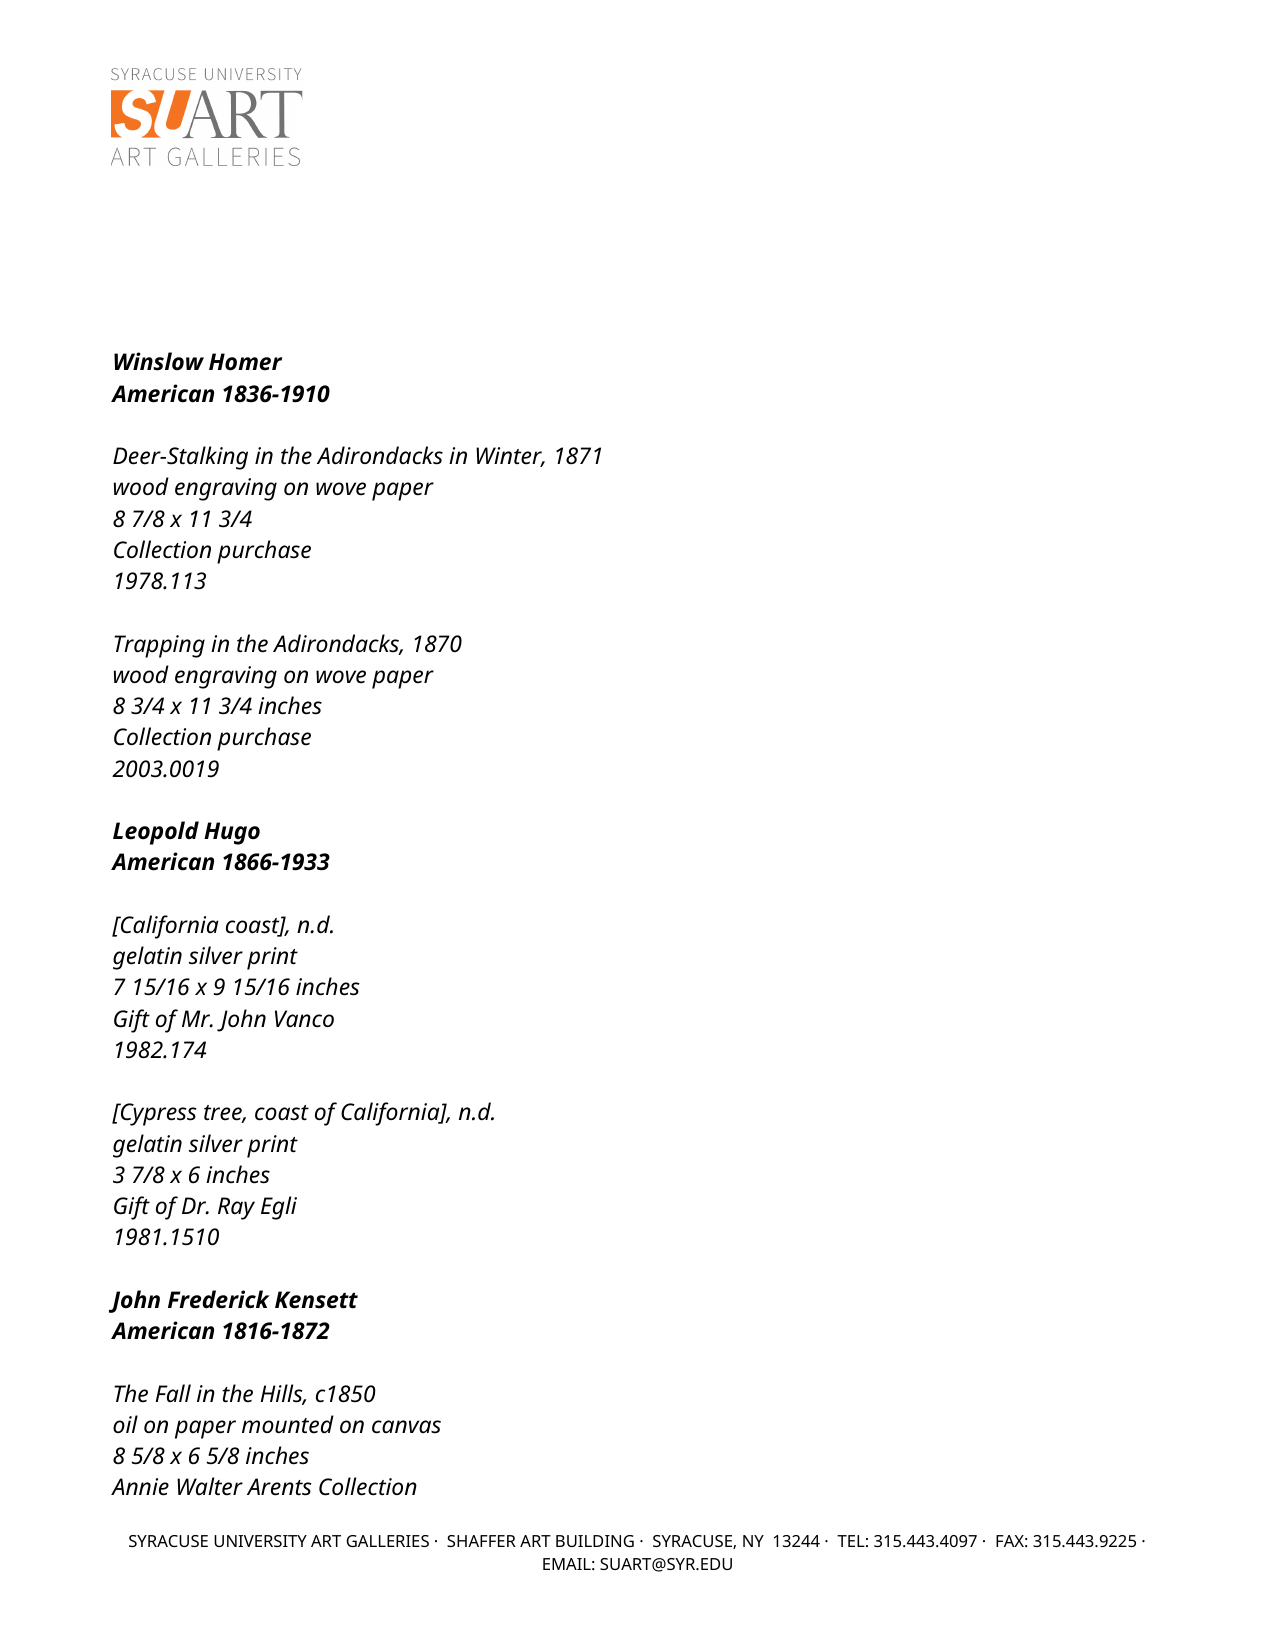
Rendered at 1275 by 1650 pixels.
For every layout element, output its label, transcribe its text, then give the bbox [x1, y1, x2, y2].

text 1982.174 [112, 1034, 1162, 1065]
text Gift of Dr. Ray Egli [112, 1190, 1162, 1221]
text 8 7/8 x 11 3/4 [112, 502, 1162, 534]
text wood engraving on wove paper [112, 659, 1162, 690]
text Annie Walter Arents Collection [112, 1471, 1162, 1502]
text Gift of Mr. John Vanco [112, 1002, 1162, 1034]
text Deer-Stalking in the Adirondacks in Winter, 1871 [112, 440, 1162, 471]
text gelatin silver print [112, 1127, 1162, 1159]
text 8 3/4 x 11 3/4 inches [112, 690, 1162, 721]
text Leopold Hugo [112, 815, 1162, 846]
text American 1866-1933 [112, 846, 1162, 877]
text 8 5/8 x 6 5/8 inches [112, 1440, 1162, 1471]
text gelatin silver print [112, 940, 1162, 971]
text American 1816-1872 [112, 1315, 1162, 1346]
text [Cypress tree, coast of California], n.d. [112, 1096, 1162, 1127]
text 2003.0019 [112, 752, 1162, 784]
text American 1836-1910 [112, 377, 1162, 409]
text Winslow Homer [112, 346, 1162, 377]
text 3 7/8 x 6 inches [112, 1159, 1162, 1190]
text oil on paper mounted on canvas [112, 1409, 1162, 1440]
text Collection purchase [112, 534, 1162, 565]
text Collection purchase [112, 721, 1162, 752]
text 1981.1510 [112, 1221, 1162, 1252]
text [California coast], n.d. [112, 909, 1162, 940]
text 7 15/16 x 9 15/16 inches [112, 971, 1162, 1002]
text 1978.113 [112, 565, 1162, 596]
text The Fall in the Hills, c1850 [112, 1377, 1162, 1409]
picture [111, 65, 303, 170]
text wood engraving on wove paper [112, 471, 1162, 502]
text Trapping in the Adirondacks, 1870 [112, 627, 1162, 659]
text John Frederick Kensett [112, 1284, 1162, 1315]
